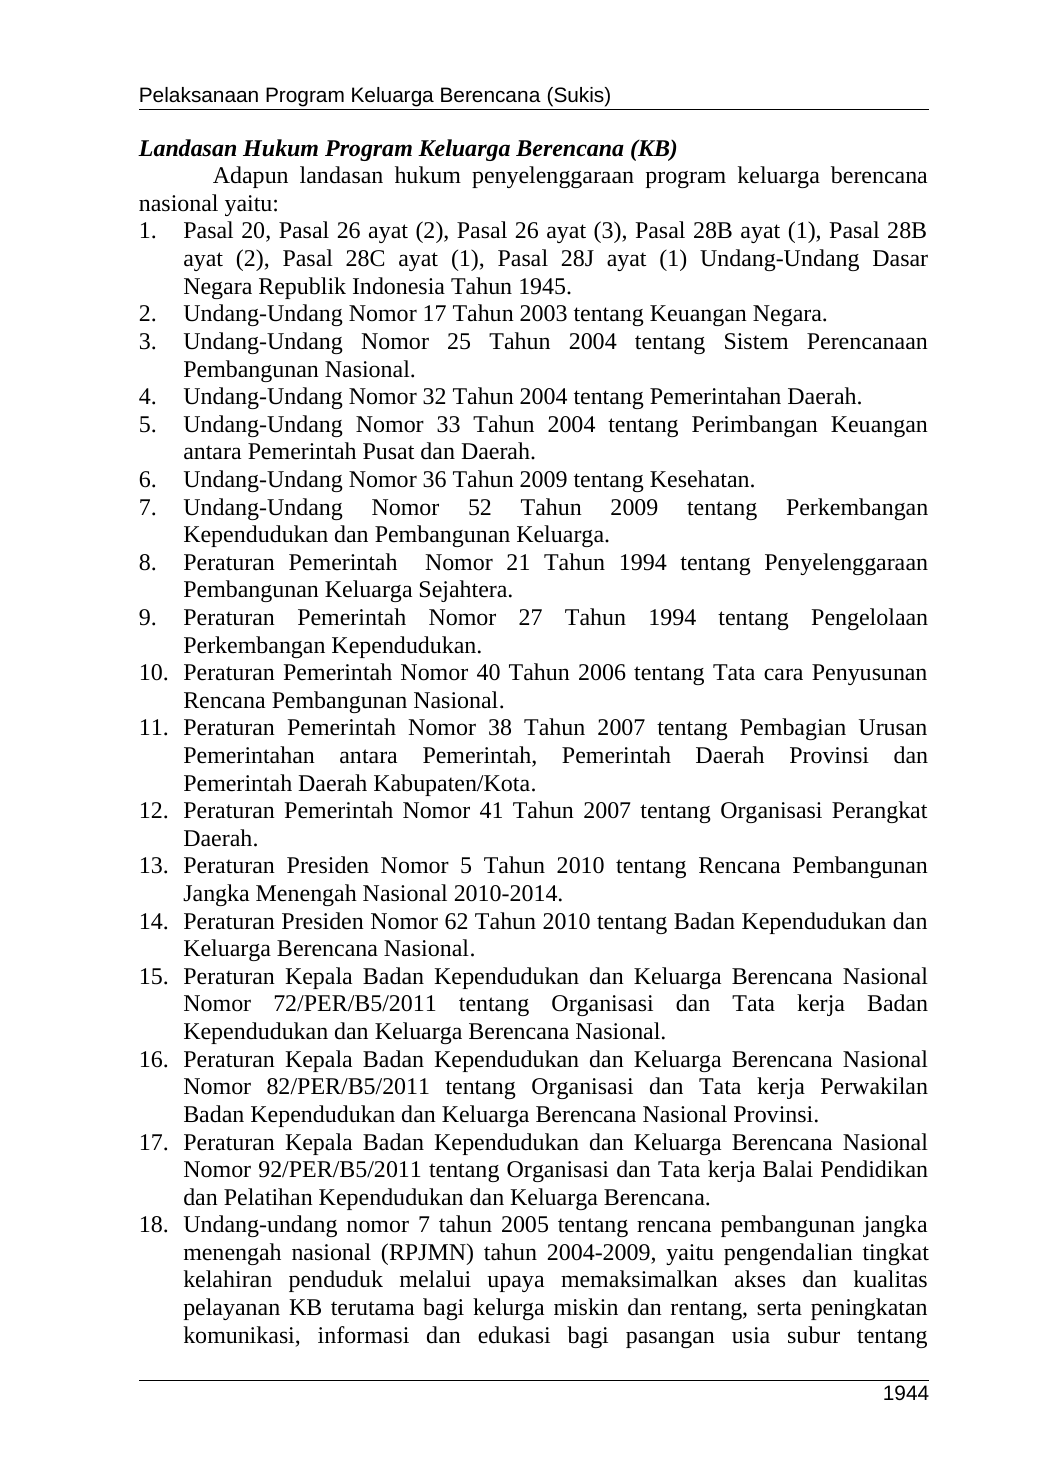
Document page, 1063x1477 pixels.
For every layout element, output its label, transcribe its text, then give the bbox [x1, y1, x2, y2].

list Landasan Hukum Program Keluarga Berencana (KB) [139, 134, 929, 161]
text 13. Peraturan Presiden Nomor 5 Tahun 2010 tentang Rencana Pembangunan Jangka Menengah Nasional 2010-2014. [139, 851, 929, 907]
text 10. Peraturan Pemerintah Nomor 40 Tahun 2006 tentang Tata cara Penyusunan Rencana Pembangunan Nasional. [139, 658, 929, 713]
text 11. Peraturan Pemerintah Nomor 38 Tahun 2007 tentang Pembagian Urusan Pemerintahan antara Pemerintah, Pemerintah Daerah Provinsi dan Pemerintah Daerah Kabupaten/Kota. [139, 713, 929, 796]
text 15. Peraturan Kepala Badan Kependudukan dan Keluarga Berencana Nasional Nomor 72/PER/B5/2011 tentang Organisasi dan Tata kerja Badan Kependudukan dan Keluarga Berencana Nasional. [139, 962, 929, 1045]
list Undang-Undang Nomor 17 Tahun 2003 tentang Keuangan Negara. [139, 299, 929, 327]
list Peraturan Pemerintah Nomor 21 Tahun 1994 tentang Penyelenggaraan Pembangunan Keluarga Sejahtera. [139, 548, 929, 603]
list Undang-Undang Nomor 33 Tahun 2004 tentang Perimbangan Keuangan antara Pemerintah Pusat dan Daerah. [139, 410, 929, 465]
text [139, 1210, 929, 1348]
list Undang-Undang Nomor 36 Tahun 2009 tentang Kesehatan. [139, 465, 929, 493]
list Undang-Undang Nomor 32 Tahun 2004 tentang Pemerintahan Daerah. [139, 382, 929, 410]
text 16. Peraturan Kepala Badan Kependudukan dan Keluarga Berencana Nasional Nomor 82/PER/B5/2011 tentang Organisasi dan Tata kerja Perwakilan Badan Kependudukan dan Keluarga Berencana Nasional Provinsi. [139, 1045, 929, 1127]
list Peraturan Pemerintah Nomor 27 Tahun 1994 tentang Pengelolaan Perkembangan Kependudukan. [139, 603, 929, 658]
list Pasal 20, Pasal 26 ayat (2), Pasal 26 ayat (3), Pasal 28B ayat (1), Pasal 28B ayat (2), Pasal 28C ayat (1), Pasal 28J ayat (1) Undang-Undang Dasar Negara Republik Indonesia Tahun 1945. [139, 217, 929, 299]
list Undang-Undang Nomor 25 Tahun 2004 tentang Sistem Perencanaan Pembangunan Nasional. [139, 327, 929, 382]
text 17. Peraturan Kepala Badan Kependudukan dan Keluarga Berencana Nasional Nomor 92/PER/B5/2011 tentang Organisasi dan Tata kerja Balai Pendidikan dan Pelatihan Kependudukan dan Keluarga Berencana. [139, 1127, 929, 1210]
text 12. Peraturan Pemerintah Nomor 41 Tahun 2007 tentang Organisasi Perangkat Daerah. [139, 796, 929, 851]
list Adapun landasan hukum penyelenggaraan program keluarga berencana nasional yaitu: [139, 161, 929, 217]
text 14. Peraturan Presiden Nomor 62 Tahun 2010 tentang Badan Kependudukan dan Keluarga Berencana Nasional. [139, 907, 929, 962]
list Undang-Undang Nomor 52 Tahun 2009 tentang Perkembangan Kependudukan dan Pembangunan Keluarga. [139, 493, 929, 548]
